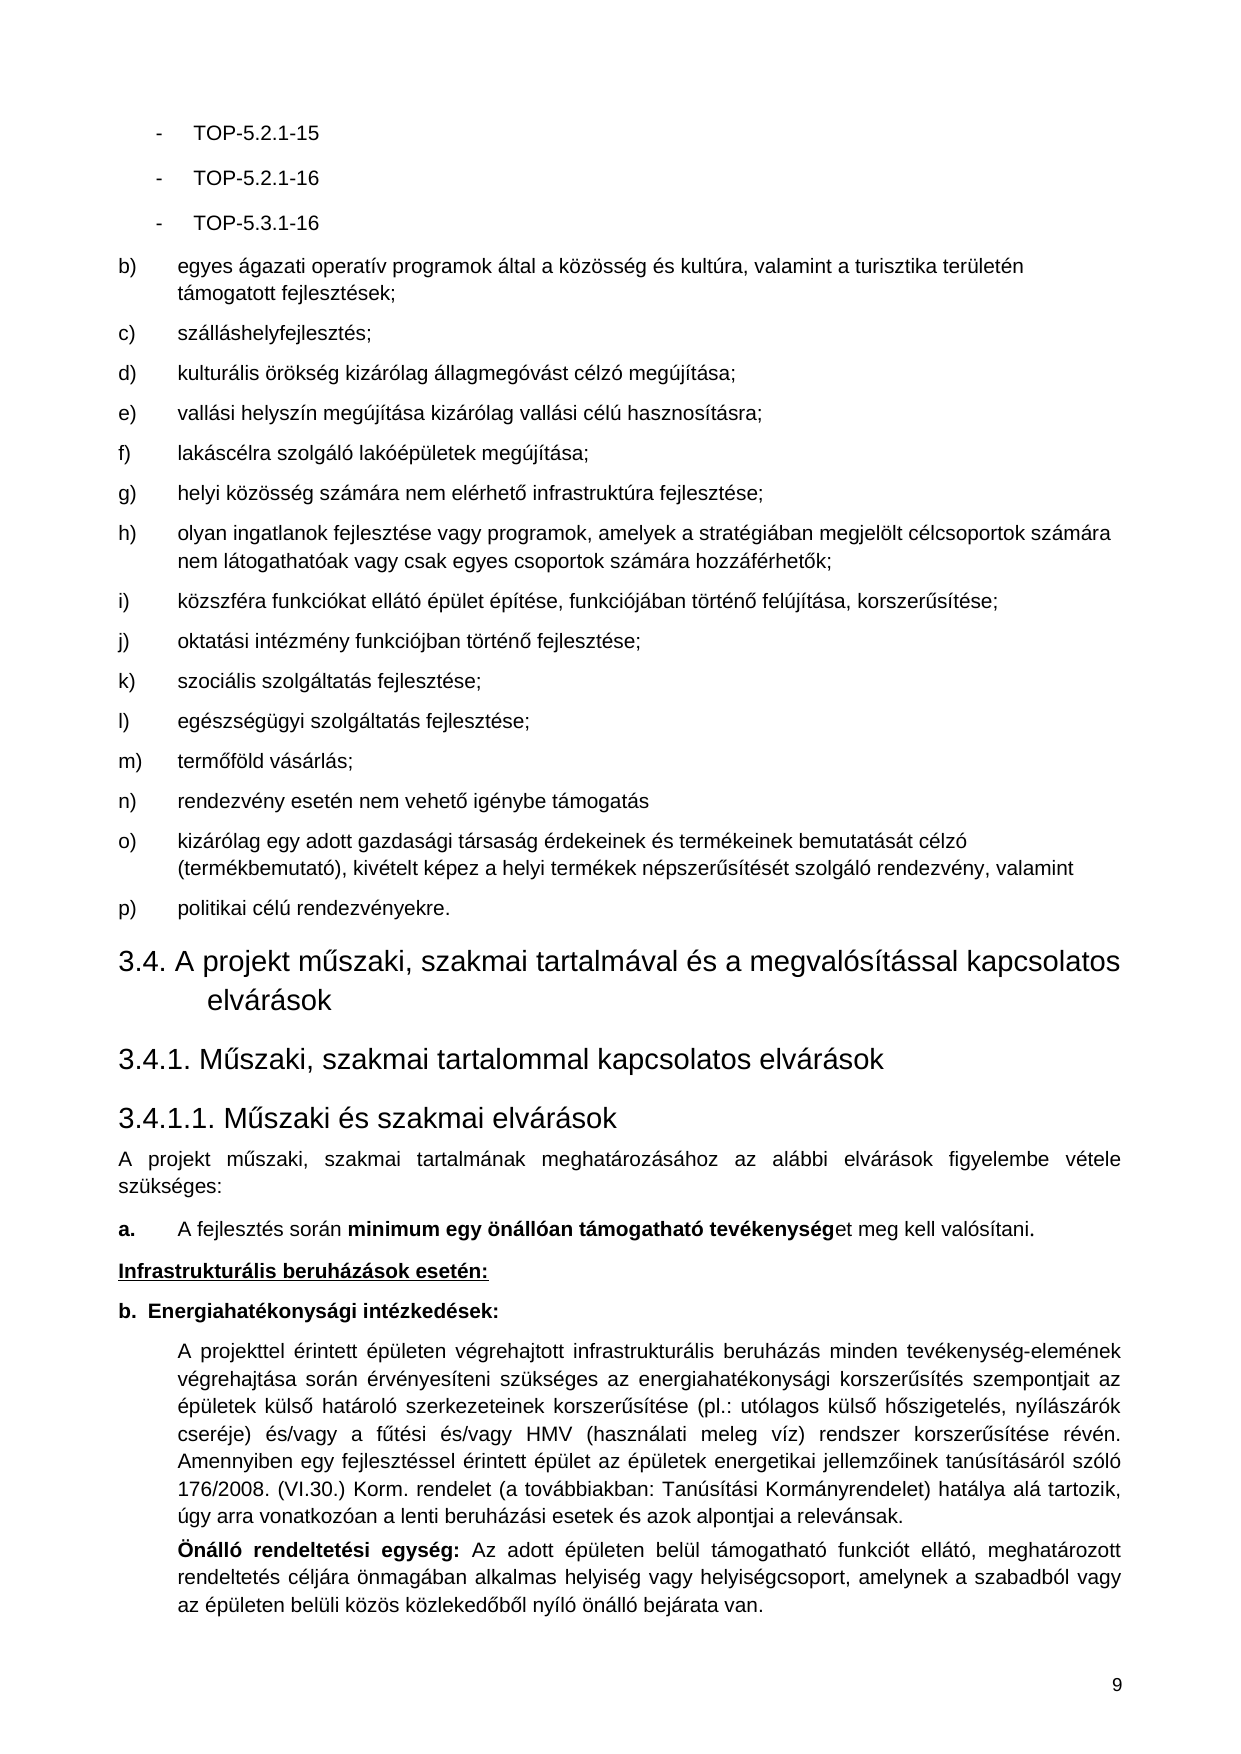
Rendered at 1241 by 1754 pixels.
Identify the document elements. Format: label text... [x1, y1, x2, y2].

list rendezvény esetén nem vehető igénybe támogatás [118, 788, 1122, 812]
list olyan ingatlanok fejlesztése vagy programok, amelyek a stratégiában megjelölt célcsoportok számára nem látogathatóak vagy csak egyes csoportok számára hozzáférhetők; [118, 521, 1122, 572]
list vallási helyszín megújítása kizárólag vallási célú hasznosításra; [118, 401, 1122, 425]
list kulturális örökség kizárólag állagmegóvást célzó megújítása; [118, 361, 1122, 385]
list A fejlesztés során minimum egy önállóan támogatható tevékenységet meg kell valósítani. [118, 1214, 1122, 1242]
list TOP-5.2.1-15 [156, 118, 1122, 147]
list kizárólag egy adott gazdasági társaság érdekeinek és termékeinek bemutatását célzó (termékbemutató), kivételt képez a helyi termékek népszerűsítését szolgáló rendezvény, valamint [118, 828, 1122, 880]
list egészségügyi szolgáltatás fejlesztése; [118, 708, 1122, 732]
subtitle 3.4.1.1. Műszaki és szakmai elvárások [118, 1102, 1122, 1135]
list lakáscélra szolgáló lakóépületek megújítása; [118, 441, 1122, 465]
list szálláshelyfejlesztés; [118, 321, 1122, 345]
list TOP-5.2.1-16 [156, 163, 1122, 192]
subtitle 3.4.1. Műszaki, szakmai tartalommal kapcsolatos elvárások [118, 1042, 1122, 1076]
list szociális szolgáltatás fejlesztése; [118, 668, 1122, 692]
list helyi közösség számára nem elérhető infrastruktúra fejlesztése; [118, 481, 1122, 505]
subtitle 3.4. A projekt műszaki, szakmai tartalmával és a megvalósítással kapcsolatos elvárások [118, 944, 1122, 1016]
text Infrastrukturális beruházások esetén: [118, 1259, 1122, 1283]
list politikai célú rendezvényekre. [118, 896, 1122, 920]
list közszféra funkciókat ellátó épület építése, funkciójában történő felújítása, korszerűsítése; [118, 588, 1122, 612]
text A projekttel érintett épületen végrehajtott infrastrukturális beruházás minden tevékenység-elemének végrehajtása során érvényesíteni szükséges az energiahatékonysági korszerűsítés szempontjait az épületek külső határoló szerkezeteinek korszerűsítése (pl.: utólagos külső hőszigetelés, nyílászárók cseréje) és/vagy a fűtési és/vagy HMV (használati meleg víz) rendszer korszerűsítése révén. Amennyiben egy fejlesztéssel érintett épület az épületek energetikai jellemzőinek tanúsításáról szóló 176/2008. (VI.30.) Korm. rendelet (a továbbiakban: Tanúsítási Kormányrendelet) hatálya alá tartozik, úgy arra vonatkozóan a lenti beruházási esetek és azok alpontjai a relevánsak. [177, 1339, 1122, 1528]
list TOP-5.3.1-16 [156, 208, 1122, 237]
list egyes ágazati operatív programok által a közösség és kultúra, valamint a turisztika területén támogatott fejlesztések; [118, 253, 1122, 305]
list termőföld vásárlás; [118, 748, 1122, 772]
text Önálló rendeltetési egység: Az adott épületen belül támogatható funkciót ellátó, meghatározott rendeltetés céljára önmagában alkalmas helyiség vagy helyiségcsoport, amelynek a szabadból vagy az épületen belüli közös közlekedőből nyíló önálló bejárata van. [177, 1538, 1122, 1617]
list Energiahatékonysági intézkedések: [118, 1299, 1122, 1323]
list oktatási intézmény funkciójban történő fejlesztése; [118, 628, 1122, 652]
text A projekt műszaki, szakmai tartalmának meghatározásához az alábbi elvárások figyelembe vétele szükséges: [118, 1146, 1122, 1198]
